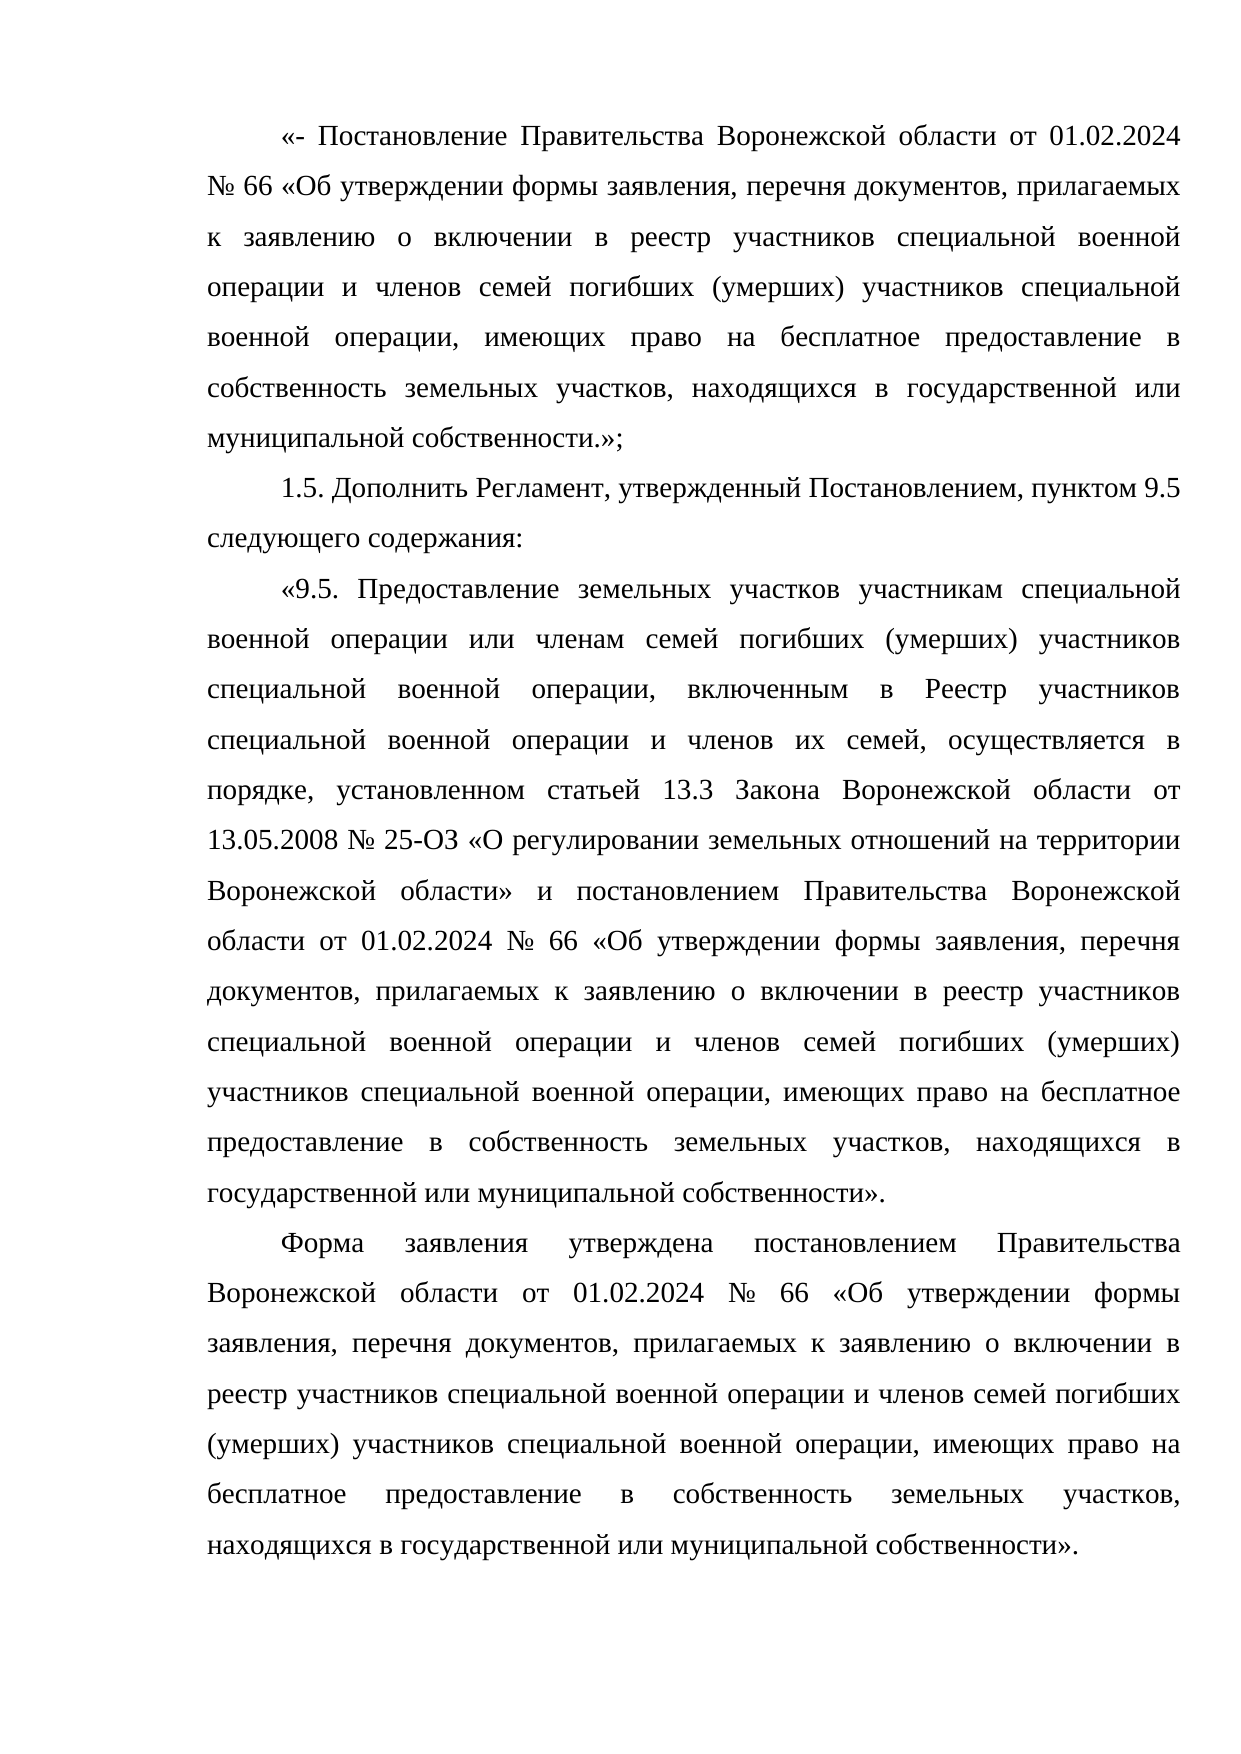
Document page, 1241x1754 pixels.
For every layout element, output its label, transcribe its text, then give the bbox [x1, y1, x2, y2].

text «- Постановление Правительства Воронежской области от 01.02.2024 № 66 «Об утверждении формы заявления, перечня документов, прилагаемых к заявлению о включении в реестр участников специальной военной операции и членов семей погибших (умерших) участников специальной военной операции, имеющих право на бесплатное предоставление в собственность земельных участков, находящихся в государственной или муниципальной собственности.»; [207, 118, 1181, 453]
text Форма заявления утверждена постановлением Правительства Воронежской области от 01.02.2024 № 66 «Об утверждении формы заявления, перечня документов, прилагаемых к заявлению о включении в реестр участников специальной военной операции и членов семей погибших (умерших) участников специальной военной операции, имеющих право на бесплатное предоставление в собственность земельных участков, находящихся в государственной или муниципальной собственности». [207, 1225, 1181, 1560]
text 1.5. Дополнить Регламент, утвержденный Постановлением, пунктом 9.5 следующего содержания: [207, 470, 1181, 554]
text «9.5. Предоставление земельных участков участникам специальной военной операции или членам семей погибших (умерших) участников специальной военной операции, включенным в Реестр участников специальной военной операции и членов их семей, осуществляется в порядке, установленном статьей 13.3 Закона Воронежской области от 13.05.2008 № 25-ОЗ «О регулировании земельных отношений на территории Воронежской области» и постановлением Правительства Воронежской области от 01.02.2024 № 66 «Об утверждении формы заявления, перечня документов, прилагаемых к заявлению о включении в реестр участников специальной военной операции и членов семей погибших (умерших) участников специальной военной операции, имеющих право на бесплатное предоставление в собственность земельных участков, находящихся в государственной или муниципальной собственности». [207, 571, 1181, 1208]
